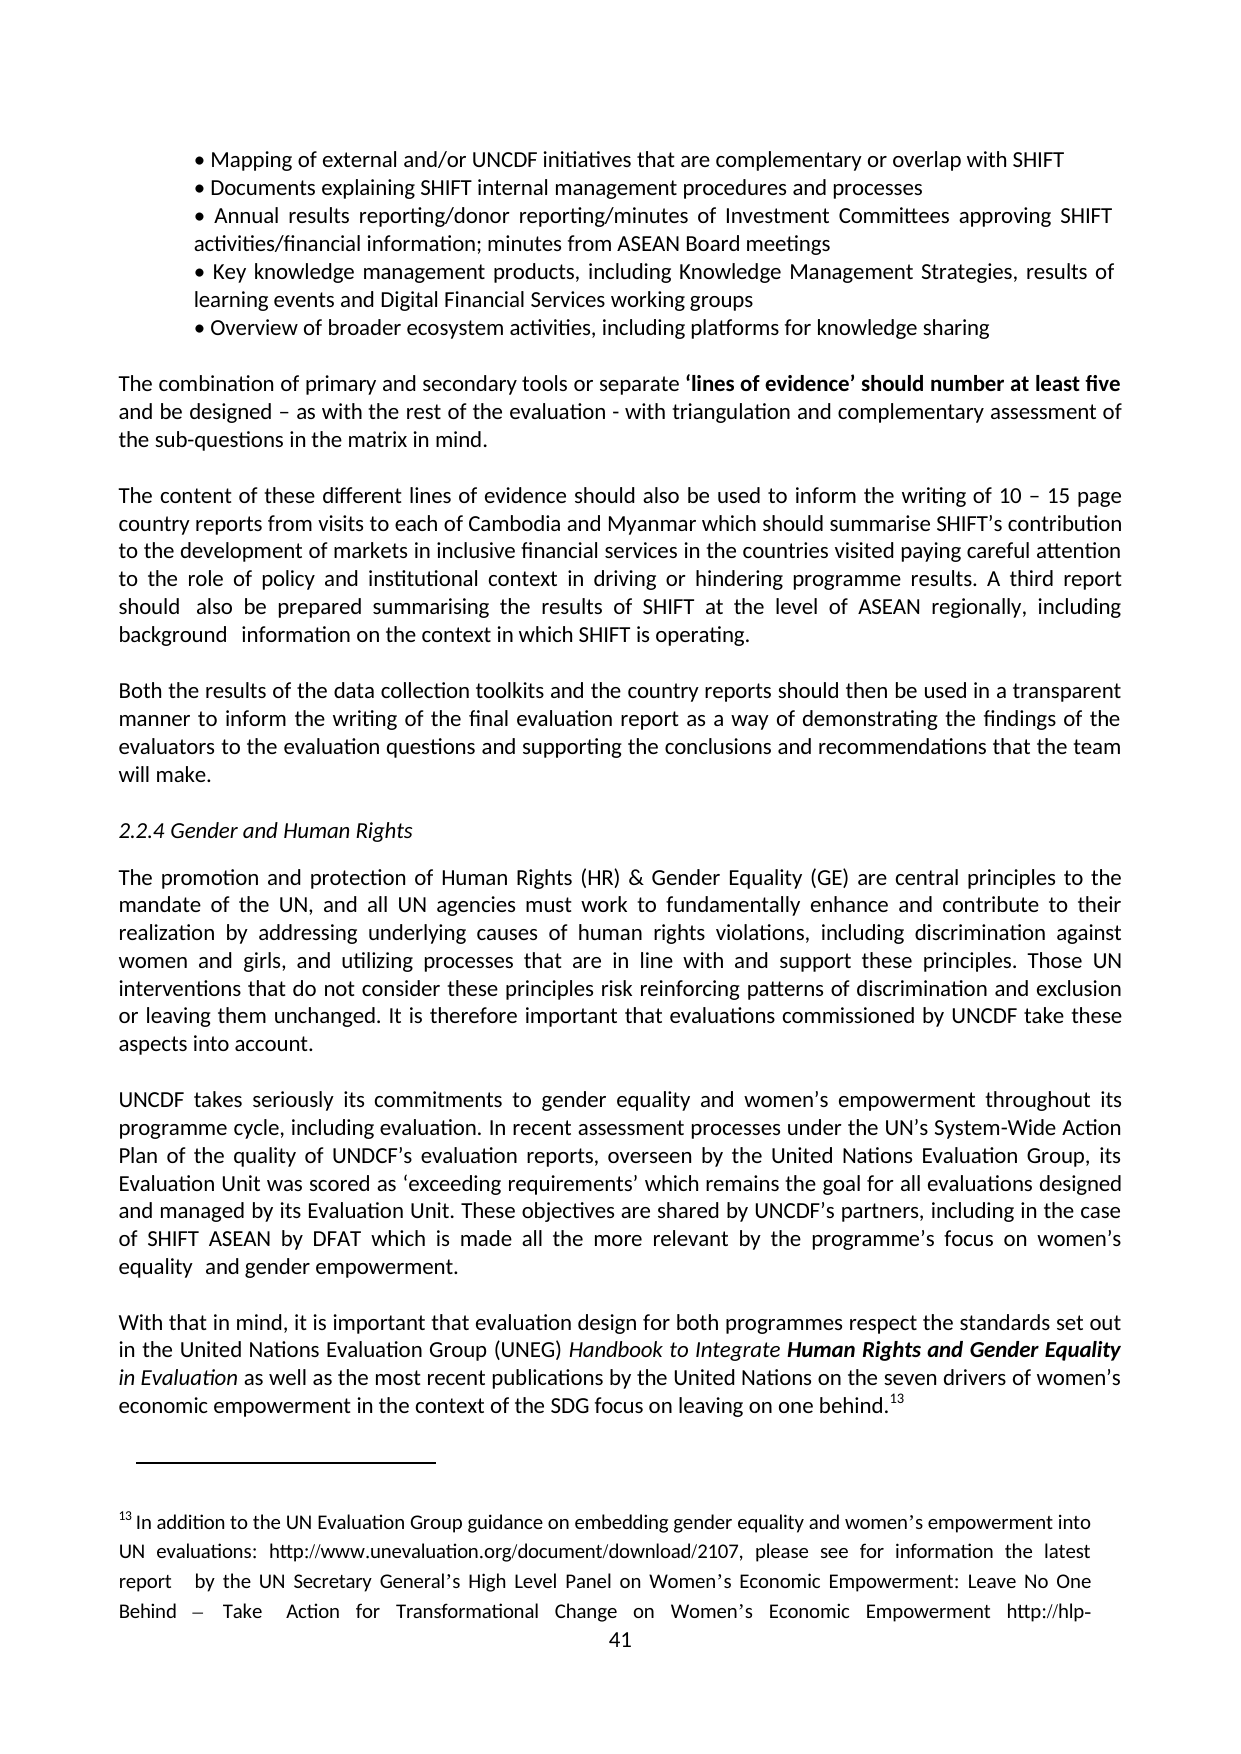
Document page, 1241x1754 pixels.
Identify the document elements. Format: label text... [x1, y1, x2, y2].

list Documents explaining SHIFT internal management procedures and processes [193, 173, 1134, 201]
text The combination of primary and secondary tools or separate ‘lines of evidence’ should number at least five and be designed – as with the rest of the evaluation - with triangulation and complementary assessment of the sub-questions in the matrix in mind. [118, 369, 1122, 453]
list Key knowledge management products, including Knowledge Management Strategies, results of learning events and Digital Financial Services working groups [193, 257, 1122, 313]
text With that in mind, it is important that evaluation design for both programmes respect the standards set out in the United Nations Evaluation Group (UNEG) Handbook to Integrate Human Rights and Gender Equality in Evaluation as well as the most recent publications by the United Nations on the seven drivers of women’s economic empowerment in the context of the SDG focus on leaving on one behind.13 [118, 1308, 1122, 1419]
text The content of these different lines of evidence should also be used to inform the writing of 10 – 15 page country reports from visits to each of Cambodia and Myanmar which should summarise SHIFT’s contribution to the development of markets in inclusive financial services in the countries visited paying careful attention to the role of policy and institutional context in driving or hindering programme results. A third report should also be prepared summarising the results of SHIFT at the level of ASEAN regionally, including background information on the context in which SHIFT is operating. [118, 481, 1122, 648]
list Mapping of external and/or UNCDF initiatives that are complementary or overlap with SHIFT [193, 145, 1134, 173]
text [118, 1507, 1091, 1624]
text UNCDF takes seriously its commitments to gender equality and women’s empowerment throughout its programme cycle, including evaluation. In recent assessment processes under the UN’s System-Wide Action Plan of the quality of UNDCF’s evaluation reports, overseen by the United Nations Evaluation Group, its Evaluation Unit was scored as ‘exceeding requirements’ which remains the goal for all evaluations designed and managed by its Evaluation Unit. These objectives are shared by UNCDF’s partners, including in the case of SHIFT ASEAN by DFAT which is made all the more relevant by the programme’s focus on women’s equality and gender empowerment. [118, 1086, 1122, 1280]
text The promotion and protection of Human Rights (HR) & Gender Equality (GE) are central principles to the mandate of the UN, and all UN agencies must work to fundamentally enhance and contribute to their realization by addressing underlying causes of human rights violations, including discrimination against women and girls, and utilizing processes that are in line with and support these principles. Those UN interventions that do not consider these principles risk reinforcing patterns of discrimination and exclusion or leaving them unchanged. It is therefore important that evaluations commissioned by UNCDF take these aspects into account. [118, 863, 1122, 1057]
list Gender and Human Rights [118, 816, 1134, 844]
list Overview of broader ecosystem activities, including platforms for knowledge sharing [193, 313, 1134, 341]
list Annual results reporting/donor reporting/minutes of Investment Committees approving SHIFT activities/financial information; minutes from ASEAN Board meetings [193, 201, 1122, 257]
text Both the results of the data collection toolkits and the country reports should then be used in a transparent manner to inform the writing of the final evaluation report as a way of demonstrating the findings of the evaluators to the evaluation questions and supporting the conclusions and recommendations that the team will make. [118, 676, 1122, 788]
